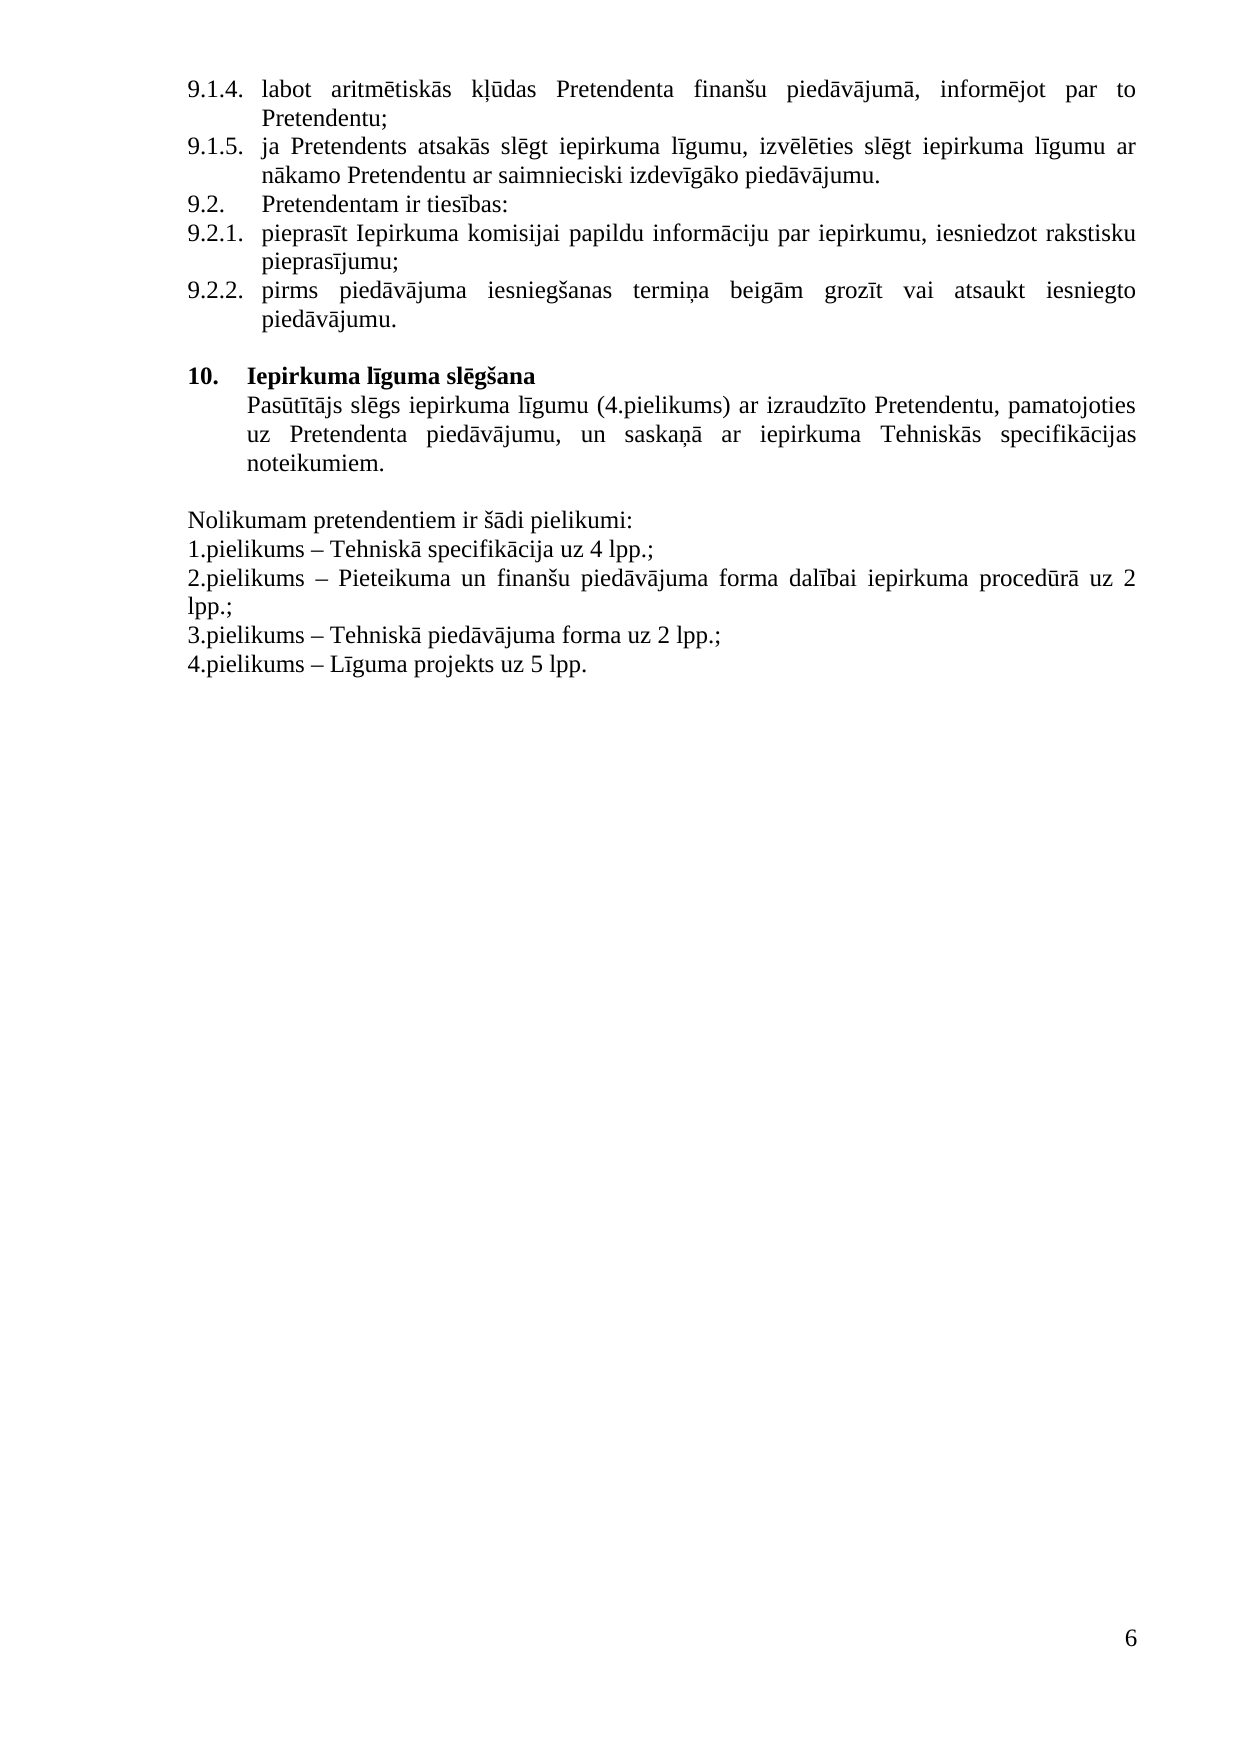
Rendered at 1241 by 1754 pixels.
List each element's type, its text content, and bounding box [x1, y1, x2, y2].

list pirms piedāvājuma iesniegšanas termiņa beigām grozīt vai atsaukt iesniegto piedāvājumu. [187, 275, 1137, 333]
text Pasūtītājs slēgs iepirkuma līgumu (4.pielikums) ar izraudzīto Pretendentu, pamatojoties uz Pretendenta piedāvājumu, un saskaņā ar iepirkuma Tehniskās specifikācijas noteikumiem. [247, 390, 1137, 476]
list Pretendentam ir tiesības: [187, 189, 1137, 218]
list ja Pretendents atsakās slēgt iepirkuma līgumu, izvēlēties slēgt iepirkuma līgumu ar nākamo Pretendentu ar saimnieciski izdevīgāko piedāvājumu. [187, 131, 1137, 189]
list pieprasīt Iepirkuma komisijai papildu informāciju par iepirkumu, iesniedzot rakstisku pieprasījumu; [187, 218, 1137, 275]
text 2.pielikums – Pieteikuma un finanšu piedāvājuma forma dalībai iepirkuma procedūrā uz 2 lpp.; [187, 563, 1137, 620]
text Nolikumam pretendentiem ir šādi pielikumi: [187, 505, 1137, 534]
text 1.pielikums – Tehniskā specifikācija uz 4 lpp.; [187, 534, 1137, 563]
text 4.pielikums – Līguma projekts uz 5 lpp. [187, 649, 1137, 678]
text 3.pielikums – Tehniskā piedāvājuma forma uz 2 lpp.; [187, 620, 1137, 649]
list labot aritmētiskās kļūdas Pretendenta finanšu piedāvājumā, informējot par to Pretendentu; [187, 74, 1137, 131]
list Iepirkuma līguma slēgšana [187, 361, 1137, 390]
